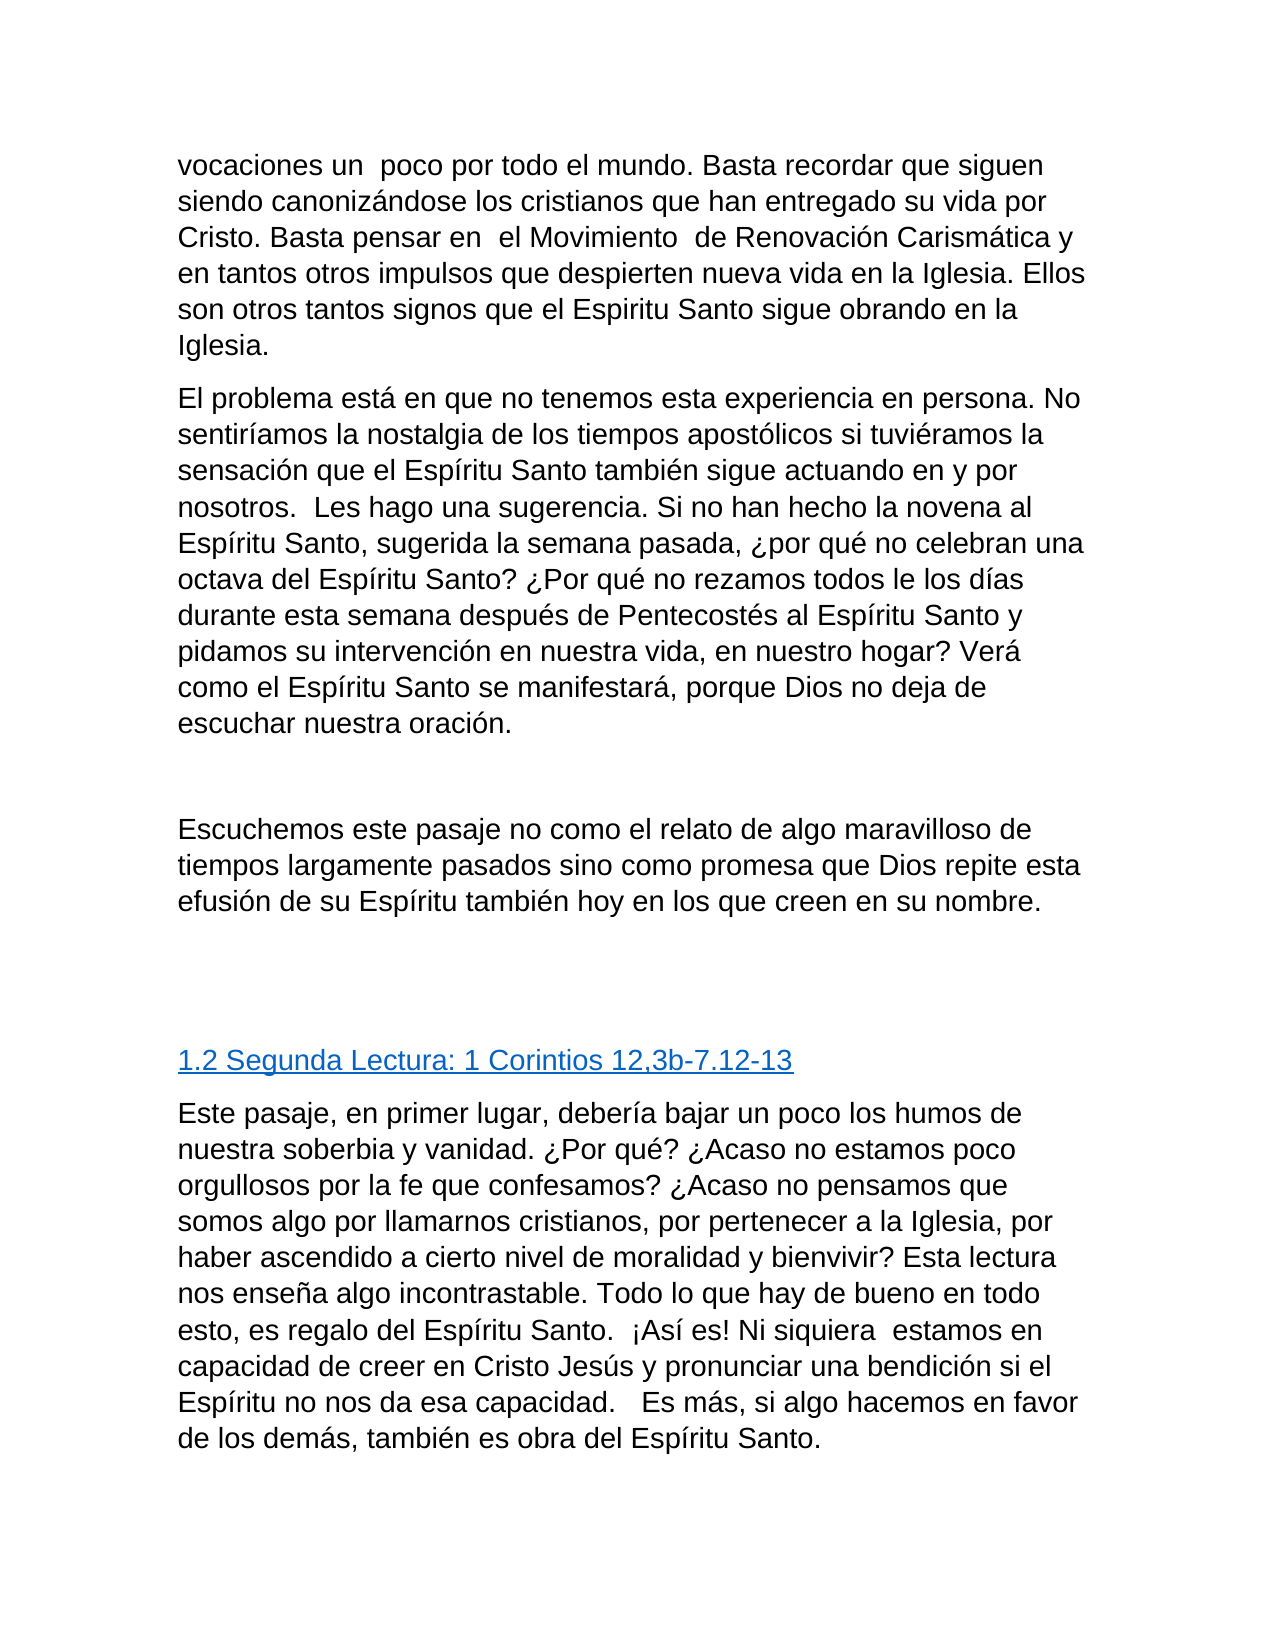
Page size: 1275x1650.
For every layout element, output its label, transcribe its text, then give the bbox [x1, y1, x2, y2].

text 1.2 Segunda Lectura: 1 Corintios 12,3b-7.12-13 [177, 1043, 1098, 1076]
text Escuchemos este pasaje no como el relato de algo maravilloso de tiempos largamente pasados sino como promesa que Dios repite esta efusión de su Espíritu también hoy en los que creen en su nombre. [177, 812, 1098, 918]
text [177, 148, 1098, 362]
text El problema está en que no tenemos esta experiencia en persona. No sentiríamos la nostalgia de los tiempos apostólicos si tuviéramos la sensación que el Espíritu Santo también sigue actuando en y por nosotros. Les hago una sugerencia. Si no han hecho la novena al Espíritu Santo, sugerida la semana pasada, ¿por qué no celebran una octava del Espíritu Santo? ¿Por qué no rezamos todos le los días durante esta semana después de Pentecostés al Espíritu Santo y pidamos su intervención en nuestra vida, en nuestro hogar? Verá como el Espíritu Santo se manifestará, porque Dios no deja de escuchar nuestra oración. [177, 381, 1098, 740]
text Este pasaje, en primer lugar, debería bajar un poco los humos de nuestra soberbia y vanidad. ¿Por qué? ¿Acaso no estamos poco orgullosos por la fe que confesamos? ¿Acaso no pensamos que somos algo por llamarnos cristianos, por pertenecer a la Iglesia, por haber ascendido a cierto nivel de moralidad y bienvivir? Esta lectura nos enseña algo incontrastable. Todo lo que hay de bueno en todo esto, es regalo del Espíritu Santo. ¡Así es! Ni siquiera estamos en capacidad de creer en Cristo Jesús y pronunciar una bendición si el Espíritu no nos da esa capacidad. Es más, si algo hacemos en favor de los demás, también es obra del Espíritu Santo. [177, 1096, 1098, 1454]
